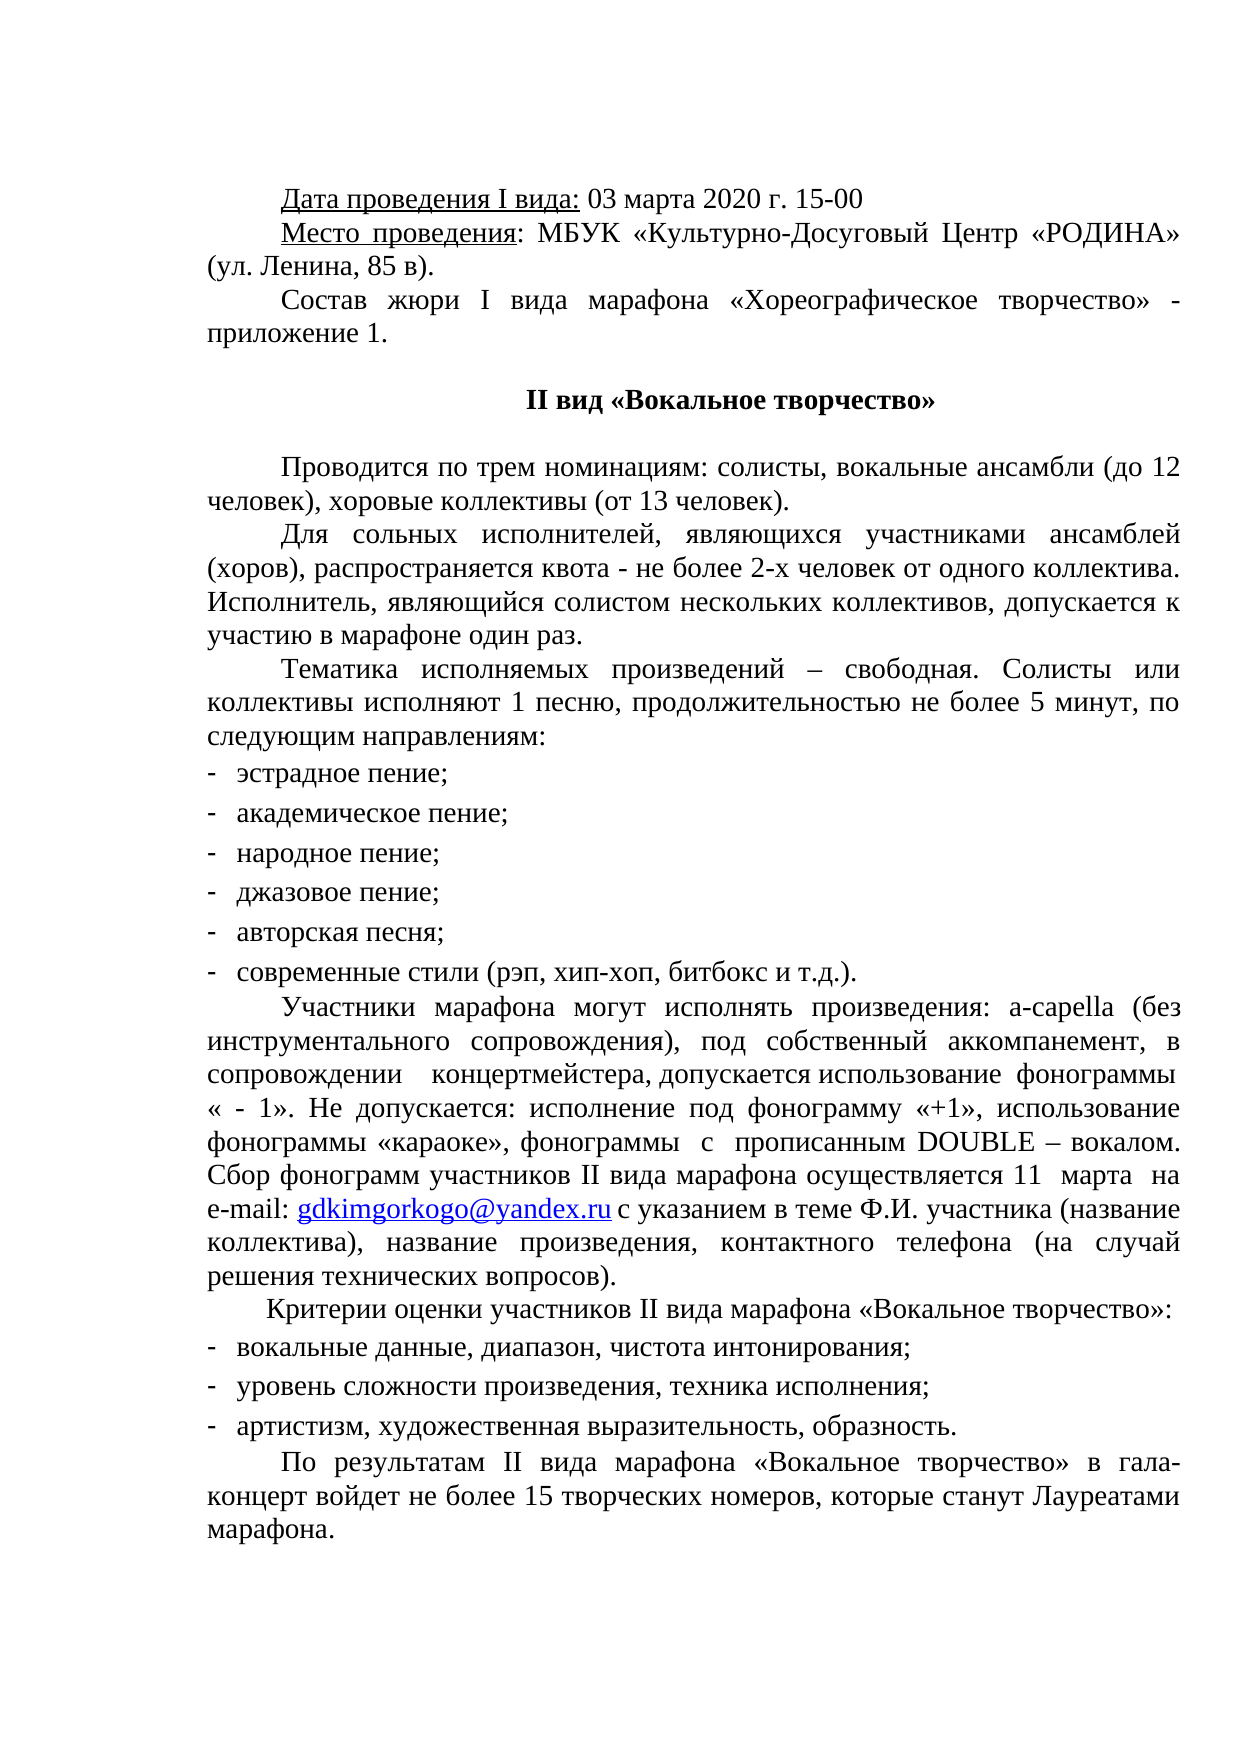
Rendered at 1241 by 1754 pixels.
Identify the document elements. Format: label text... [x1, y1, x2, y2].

list артистизм, художественная выразительность, образность. [207, 1404, 1181, 1444]
list народное пение; [207, 831, 1181, 871]
text Для сольных исполнителей, являющихся участниками ансамблей (хоров), распространяется квота - не более 2-х человек от одного коллектива. Исполнитель, являющийся солистом нескольких коллективов, допускается к участию в марафоне один раз. [207, 517, 1181, 651]
text « - 1». Не допускается: исполнение под фонограмму «+1», использование фонограммы «караоке», фонограммы с прописанным DOUBLE – вокалом. Сбор фонограмм участников II вида марафона осуществляется 11 марта на e-mail: gdkimgorkogo@yandex.ru с указанием в теме Ф.И. участника (название коллектива), название произведения, контактного телефона (на случай решения технических вопросов). [207, 1090, 1181, 1291]
list современные стили (рэп, хип-хоп, битбокс и т.д.). [207, 950, 1181, 989]
text Участники марафона могут исполнять произведения: a-capella (без инструментального сопровождения), под собственный аккомпанемент, в сопровождении концертмейстера, допускается использование фонограммы [207, 989, 1181, 1090]
list вокальные данные, диапазон, чистота интонирования; [207, 1325, 1181, 1365]
list авторская песня; [207, 910, 1181, 950]
text По результатам II вида марафона «Вокальное творчество» в гала-концерт войдет не более 15 творческих номеров, которые станут Лауреатами марафона. [207, 1444, 1181, 1545]
text II вид «Вокальное творчество» [207, 382, 1181, 416]
text Дата проведения I вида: 03 марта 2020 г. 15-00 [207, 181, 1181, 215]
text Место проведения: МБУК «Культурно-Досуговый Центр «РОДИНА» (ул. Ленина, 85 в). [207, 215, 1181, 282]
list уровень сложности произведения, техника исполнения; [207, 1365, 1181, 1404]
list джазовое пение; [207, 871, 1181, 910]
text Критерии оценки участников II вида марафона «Вокальное творчество»: [207, 1291, 1181, 1325]
text Тематика исполняемых произведений – свободная. Солисты или коллективы исполняют 1 песню, продолжительностью не более 5 минут, по следующим направлениям: [207, 651, 1181, 751]
text Состав жюри I вида марафона «Хореографическое творчество» - приложение 1. [207, 282, 1181, 349]
text Проводится по трем номинациям: солисты, вокальные ансамбли (до 12 человек), хоровые коллективы (от 13 человек). [207, 449, 1181, 517]
list эстрадное пение; [207, 751, 1181, 791]
list академическое пение; [207, 791, 1181, 831]
